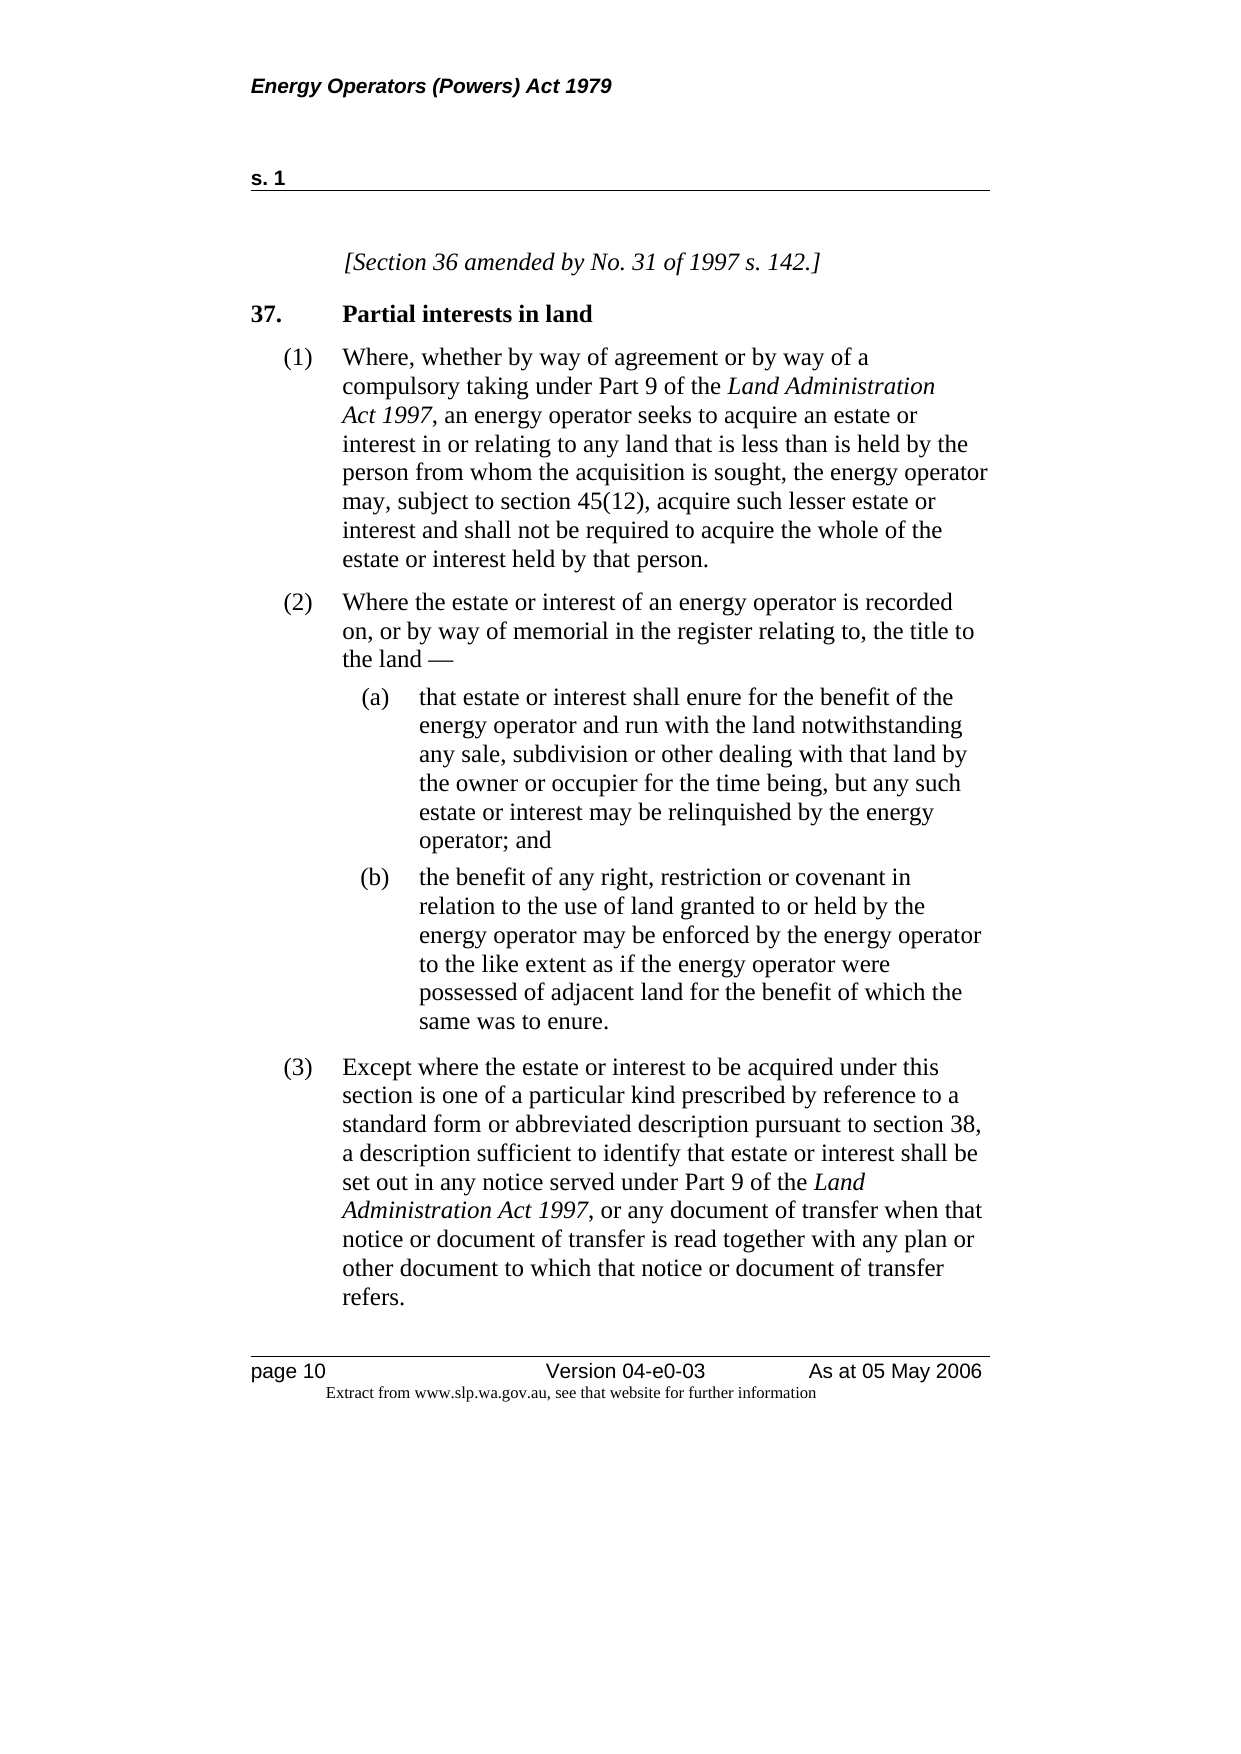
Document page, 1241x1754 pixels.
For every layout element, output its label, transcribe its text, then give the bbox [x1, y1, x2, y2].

text (1) Where, whether by way of agreement or by way of a compulsory taking under Part 9 of the Land Administration Act 1997, an energy operator seeks to acquire an estate or interest in or relating to any land that is less than is held by the person from whom the acquisition is sought, the energy operator may, subject to section 45(12), acquire such lesser estate or interest and shall not be required to acquire the whole of the estate or interest held by that person. [251, 342, 990, 572]
text (a) that estate or interest shall enure for the benefit of the energy operator and run with the land notwithstanding any sale, subdivision or other dealing with that land by the owner or occupier for the time being, but any such estate or interest may be relinquished by the energy operator; and [251, 682, 990, 854]
text (2) Where the estate or interest of an energy operator is recorded on, or by way of memorial in the register relating to, the title to the land — [251, 587, 990, 673]
text [Section 36 amended by No. 31 of 1997 s. 142.] [251, 247, 990, 276]
text (b) the benefit of any right, restriction or covenant in relation to the use of land granted to or held by the energy operator may be enforced by the energy operator to the like extent as if the energy operator were possessed of adjacent land for the benefit of which the same was to enure. [251, 862, 990, 1035]
text (3) Except where the estate or interest to be acquired under this section is one of a particular kind prescribed by reference to a standard form or abbreviated description pursuant to section 38, a description sufficient to identify that estate or interest shall be set out in any notice served under Part 9 of the Land Administration Act 1997, or any document of transfer when that notice or document of transfer is read together with any plan or other document to which that notice or document of transfer refers. [251, 1052, 990, 1310]
subtitle 37. Partial interests in land [251, 299, 990, 328]
